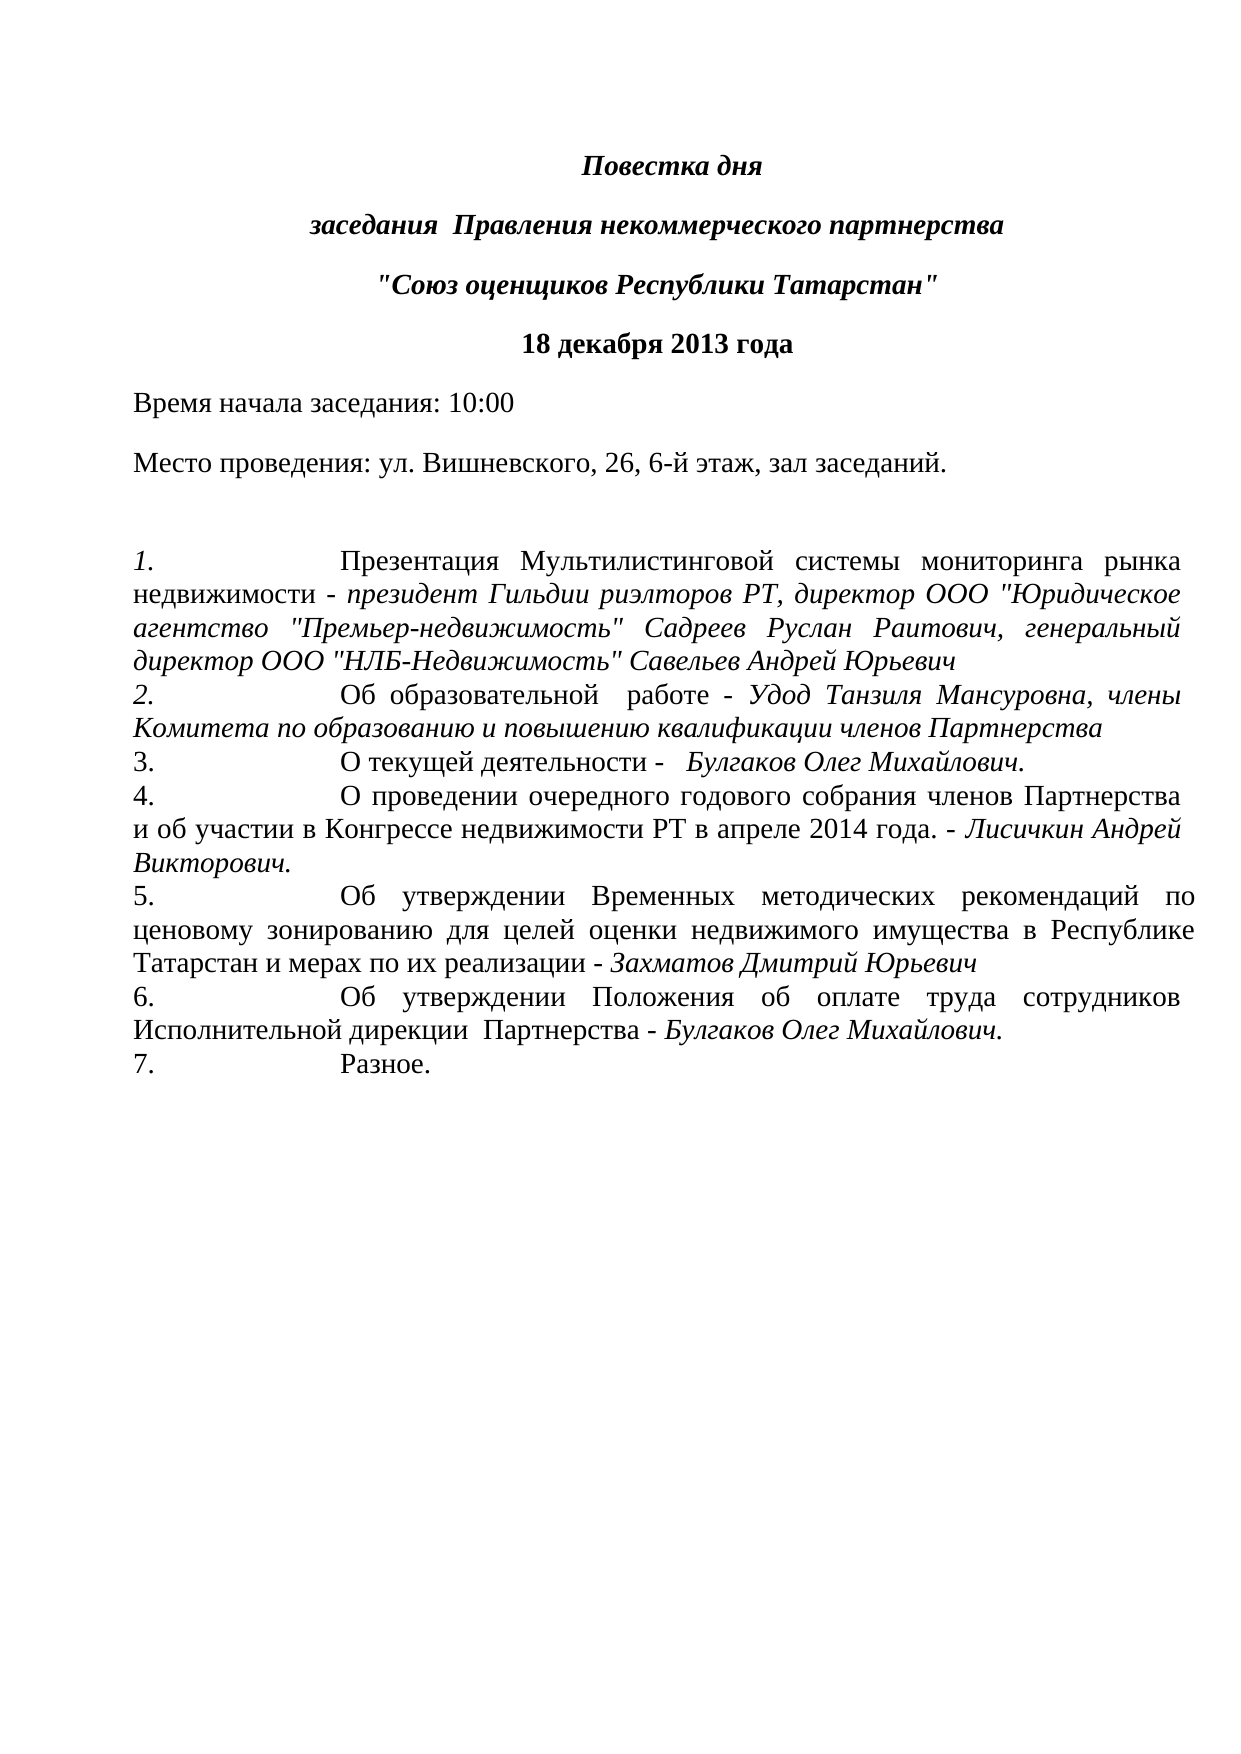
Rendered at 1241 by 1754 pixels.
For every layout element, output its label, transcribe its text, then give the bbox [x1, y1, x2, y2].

text "Союз оценщиков Республики Татарстан" [88, 267, 1181, 300]
list Об утверждении Положения об оплате труда сотрудников Исполнительной дирекции Партнерства - Булгаков Олег Михайлович. [133, 979, 1181, 1046]
list Об утверждении Временных методических рекомендаций по ценовому зонированию для целей оценки недвижимого имущества в Республике Татарстан и мерах по их реализации - Захматов Дмитрий Юрьевич [133, 878, 1196, 979]
list Презентация Мультилистинговой системы мониторинга рынка недвижимости - президент Гильдии риэлторов РТ, директор ООО "Юридическое агентство "Премьер-недвижимость" Садреев Руслан Раитович, генеральный директор ООО "НЛБ-Недвижимость" Савельев Андрей Юрьевич [133, 543, 1181, 677]
text Место проведения: ул. Вишневского, 26, 6-й этаж, зал заседаний. [133, 445, 1181, 478]
list Разное. [133, 1046, 1181, 1079]
text Повестка дня [118, 148, 1181, 182]
list О текущей деятельности - Булгаков Олег Михайлович. [133, 744, 1181, 778]
text Время начала заседания: 10:00 [133, 386, 1181, 419]
list Об образовательной работе - Удод Танзиля Мансуровна, члены Комитета по образованию и повышению квалификации членов Партнерства [133, 677, 1181, 744]
list О проведении очередного годового собрания членов Партнерства и об участии в Конгрессе недвижимости РТ в апреле 2014 года. - Лисичкин Андрей Викторович. [133, 778, 1181, 878]
text 18 декабря 2013 года [88, 326, 1181, 360]
text заседания Правления некоммерческого партнерства [88, 207, 1181, 241]
